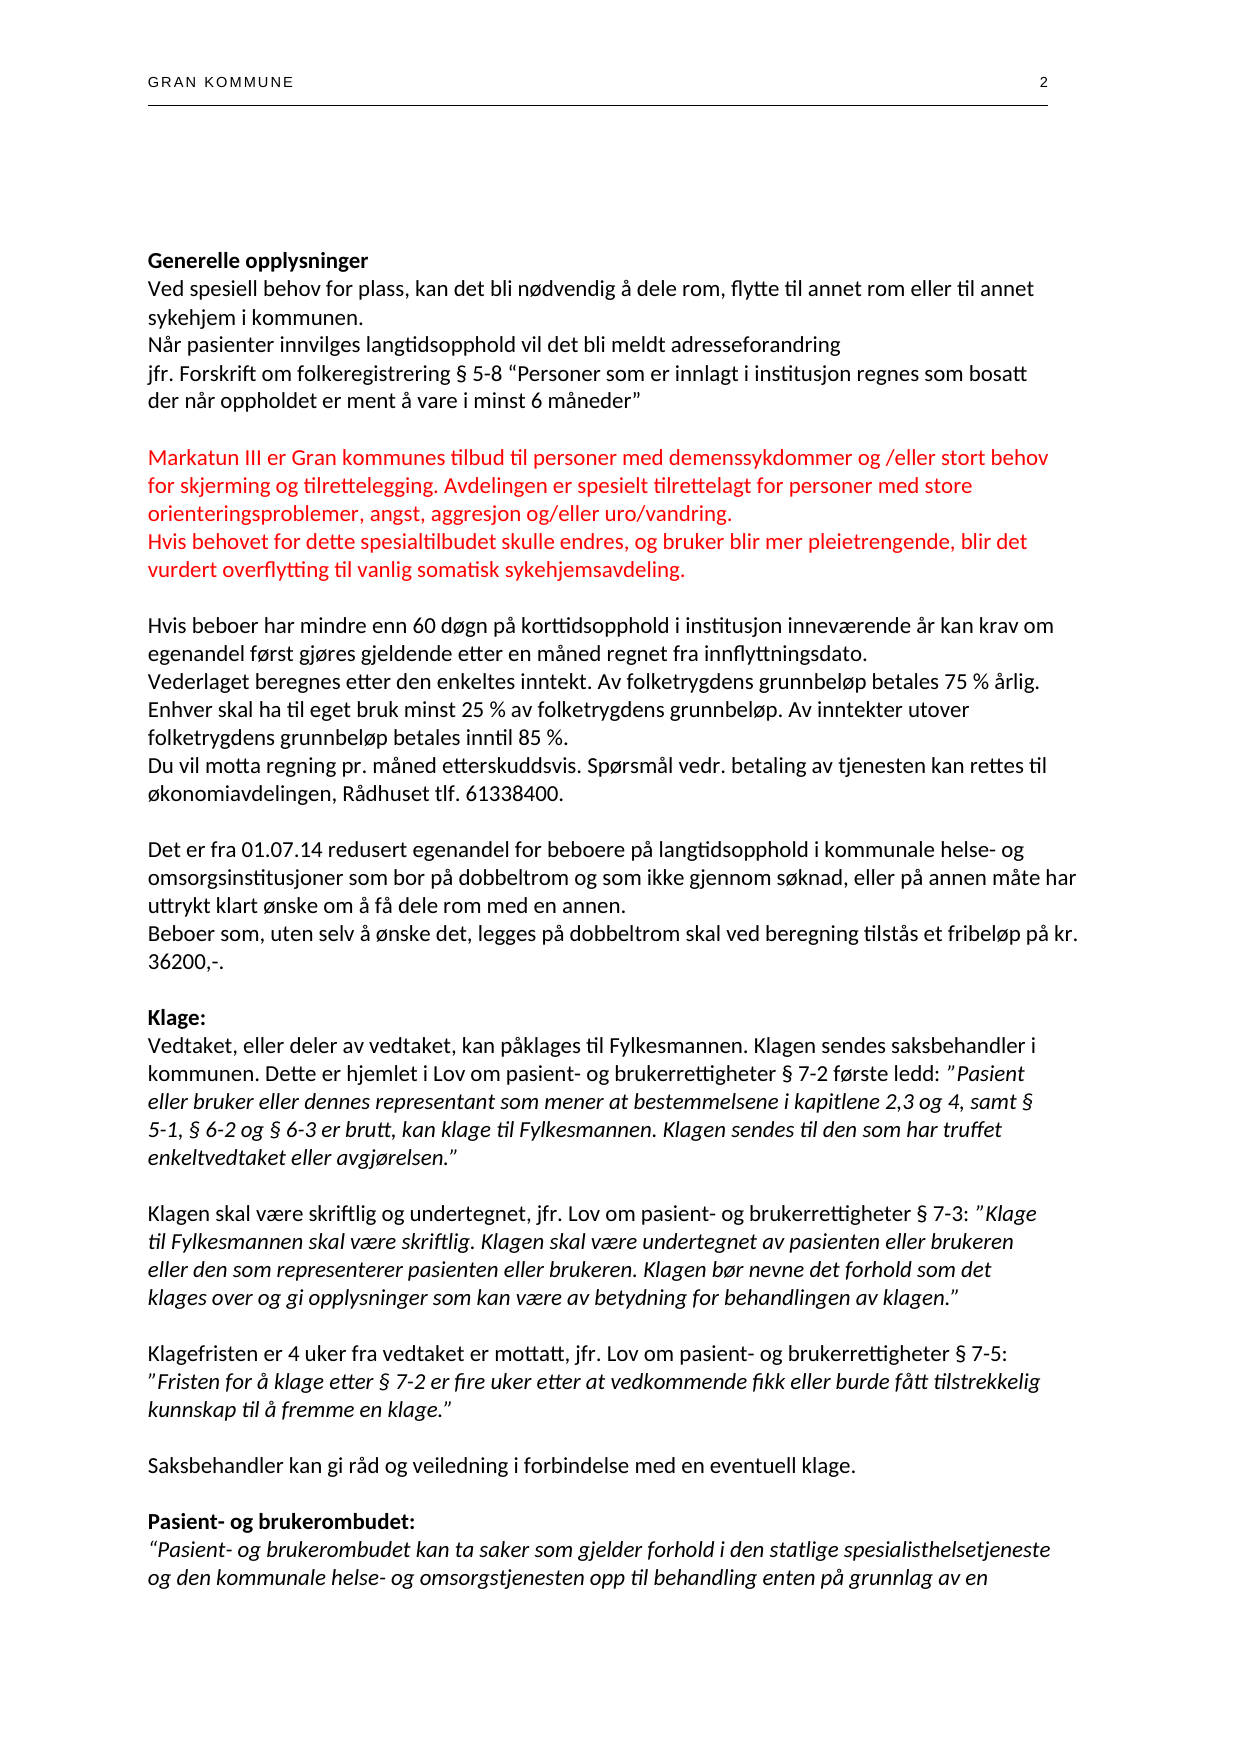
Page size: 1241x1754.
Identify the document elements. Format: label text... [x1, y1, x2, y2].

text Klage: [148, 1003, 1053, 1031]
text Det er fra 01.07.14 redusert egenandel for beboere på langtidsopphold i kommunale helse- og omsorgsinstitusjoner som bor på dobbeltrom og som ikke gjennom søknad, eller på annen måte har uttrykt klart ønske om å få dele rom med en annen. [148, 835, 1098, 919]
text jfr. Forskrift om folkeregistrering § 5-8 “Personer som er innlagt i institusjon regnes som bosatt der når oppholdet er ment å vare i minst 6 måneder” [148, 359, 1053, 415]
text Hvis behovet for dette spesialtilbudet skulle endres, og bruker blir mer pleietrengende, blir det vurdert overflytting til vanlig somatisk sykehjemsavdeling. [148, 527, 1098, 583]
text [148, 1536, 1053, 1592]
text Saksbehandler kan gi råd og veiledning i forbindelse med en eventuell klage. [148, 1451, 1053, 1479]
text Hvis beboer har mindre enn 60 døgn på korttidsopphold i institusjon inneværende år kan krav om egenandel først gjøres gjeldende etter en måned regnet fra innflyttningsdato. [148, 611, 1098, 667]
text Markatun III er Gran kommunes tilbud til personer med demenssykdommer og /eller stort behov for skjerming og tilrettelegging. Avdelingen er spesielt tilrettelagt for personer med store orienteringsproblemer, angst, aggresjon og/eller uro/vandring. [148, 443, 1053, 527]
text Vedtaket, eller deler av vedtaket, kan påklages til Fylkesmannen. Klagen sendes saksbehandler i kommunen. Dette er hjemlet i Lov om pasient- og brukerrettigheter § 7-2 første ledd: ”Pasient eller bruker eller dennes representant som mener at bestemmelsene i kapitlene 2,3 og 4, samt § 5-1, § 6-2 og § 6-3 er brutt, kan klage til Fylkesmannen. Klagen sendes til den som har truffet enkeltvedtaket eller avgjørelsen.” [148, 1031, 1053, 1171]
subtitle Generelle opplysninger [148, 247, 1053, 274]
text Du vil motta regning pr. måned etterskuddsvis. Spørsmål vedr. betaling av tjenesten kan rettes til økonomiavdelingen, Rådhuset tlf. 61338400. [148, 751, 1098, 807]
text Klagefristen er 4 uker fra vedtaket er mottatt, jfr. Lov om pasient- og brukerrettigheter § 7-5: ”Fristen for å klage etter § 7-2 er fire uker etter at vedkommende fikk eller burde fått tilstrekkelig kunnskap til å fremme en klage.” [148, 1339, 1053, 1423]
text Når pasienter innvilges langtidsopphold vil det bli meldt adresseforandring [148, 331, 1053, 359]
text Ved spesiell behov for plass, kan det bli nødvendig å dele rom, flytte til annet rom eller til annet sykehjem i kommunen. [148, 274, 1053, 331]
text Vederlaget beregnes etter den enkeltes inntekt. Av folketrygdens grunnbeløp betales 75 % årlig. Enhver skal ha til eget bruk minst 25 % av folketrygdens grunnbeløp. Av inntekter utover folketrygdens grunnbeløp betales inntil 85 %. [148, 667, 1098, 751]
text Pasient- og brukerombudet: [148, 1507, 1053, 1536]
text Klagen skal være skriftlig og undertegnet, jfr. Lov om pasient- og brukerrettigheter § 7-3: ”Klage til Fylkesmannen skal være skriftlig. Klagen skal være undertegnet av pasienten eller brukeren eller den som representerer pasienten eller brukeren. Klagen bør nevne det forhold som det klages over og gi opplysninger som kan være av betydning for behandlingen av klagen.” [148, 1199, 1053, 1311]
text Beboer som, uten selv å ønske det, legges på dobbeltrom skal ved beregning tilstås et fribeløp på kr. 36200,-. [148, 919, 1098, 975]
